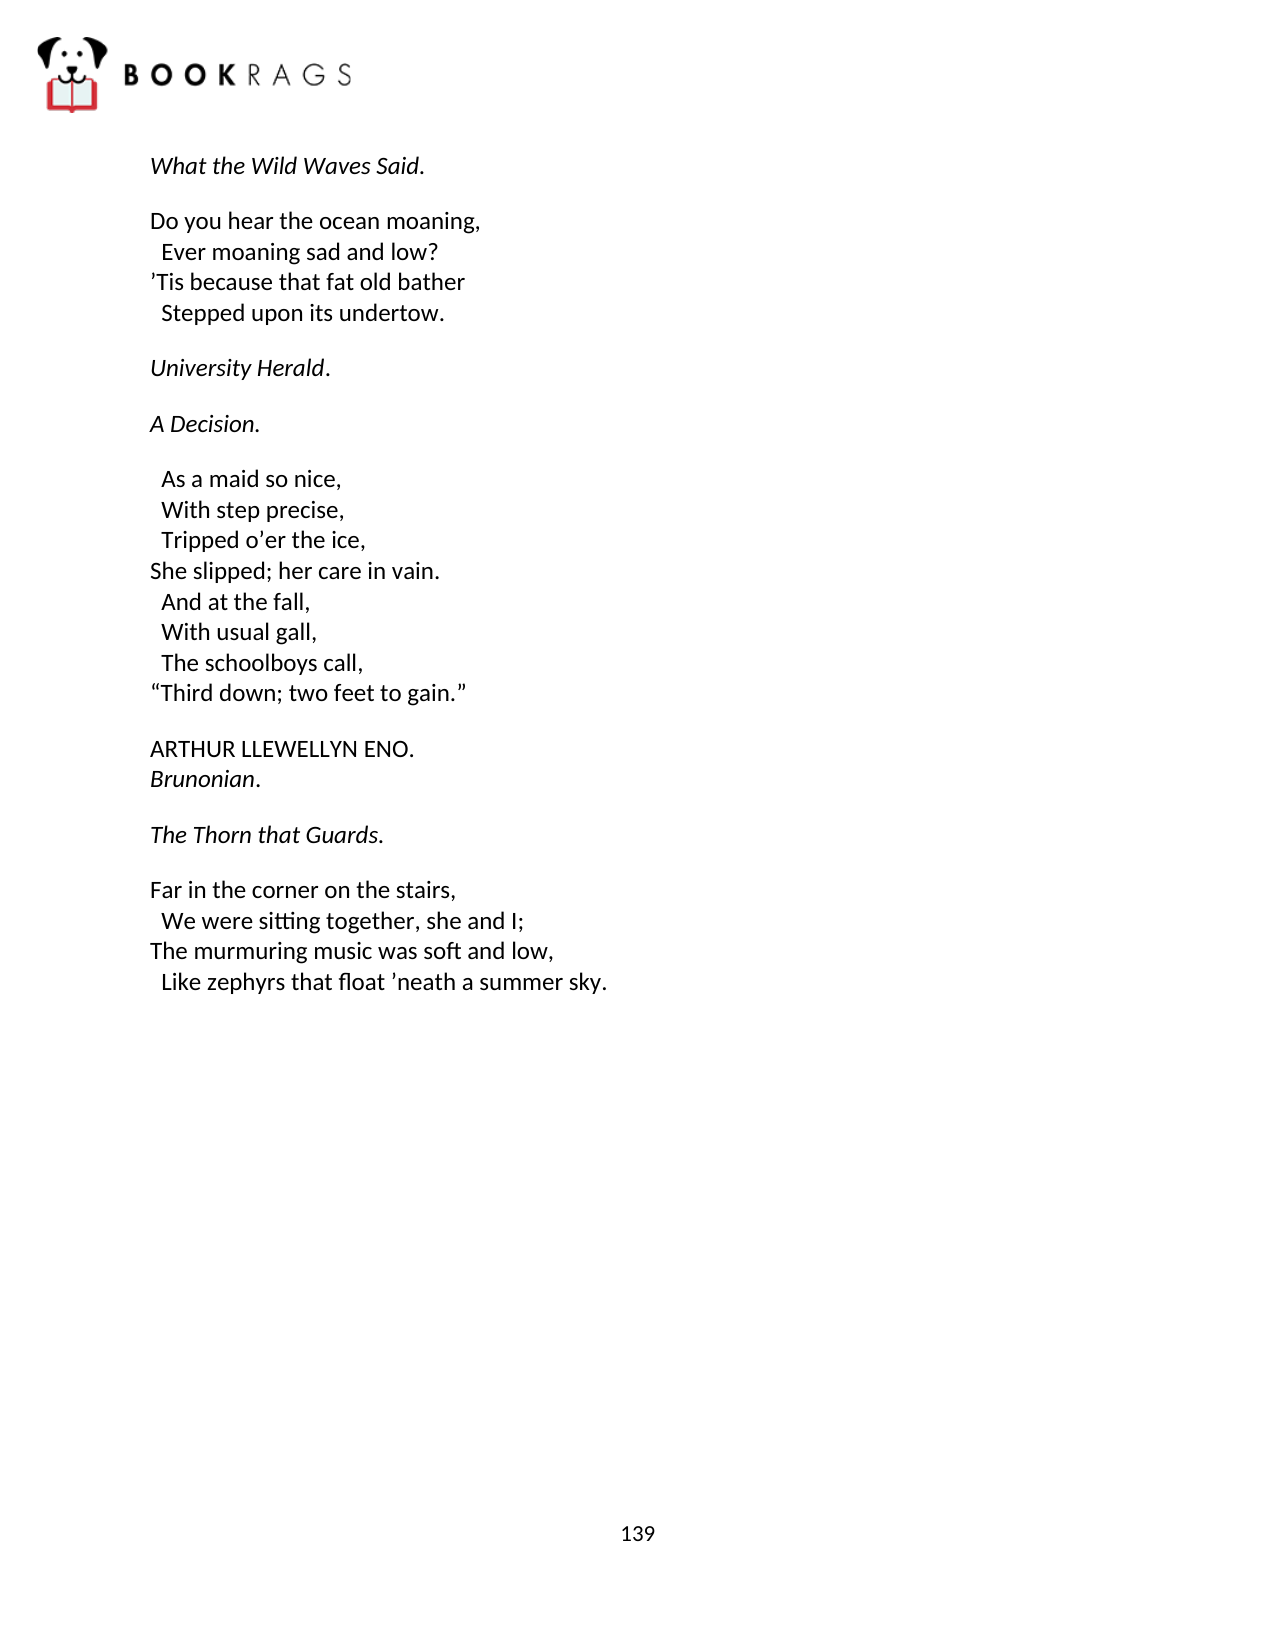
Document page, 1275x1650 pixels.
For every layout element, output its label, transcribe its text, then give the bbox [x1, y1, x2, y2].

text A Decision. [150, 408, 1125, 439]
text As a maid so nice, With step precise, Tripped o’er the ice, She slipped; her care in vain. And at the fall, With usual gall, The schoolboys call, “Third down; two feet to gain.” [150, 464, 1125, 708]
text University Herald. [150, 353, 1125, 383]
text ARTHUR LLEWELLYN ENO. Brunonian. [150, 733, 1125, 794]
picture [37, 37, 351, 113]
text What the Wild Waves Said. [150, 150, 1125, 181]
text Do you hear the ocean moaning, Ever moaning sad and low? ’Tis because that fat old bather Stepped upon its undertow. [150, 206, 1125, 328]
text The Thorn that Guards. [150, 819, 1125, 849]
text Far in the corner on the stairs, We were sitting together, she and I; The murmuring music was soft and low, Like zephyrs that float ’neath a summer sky. [150, 874, 1125, 996]
